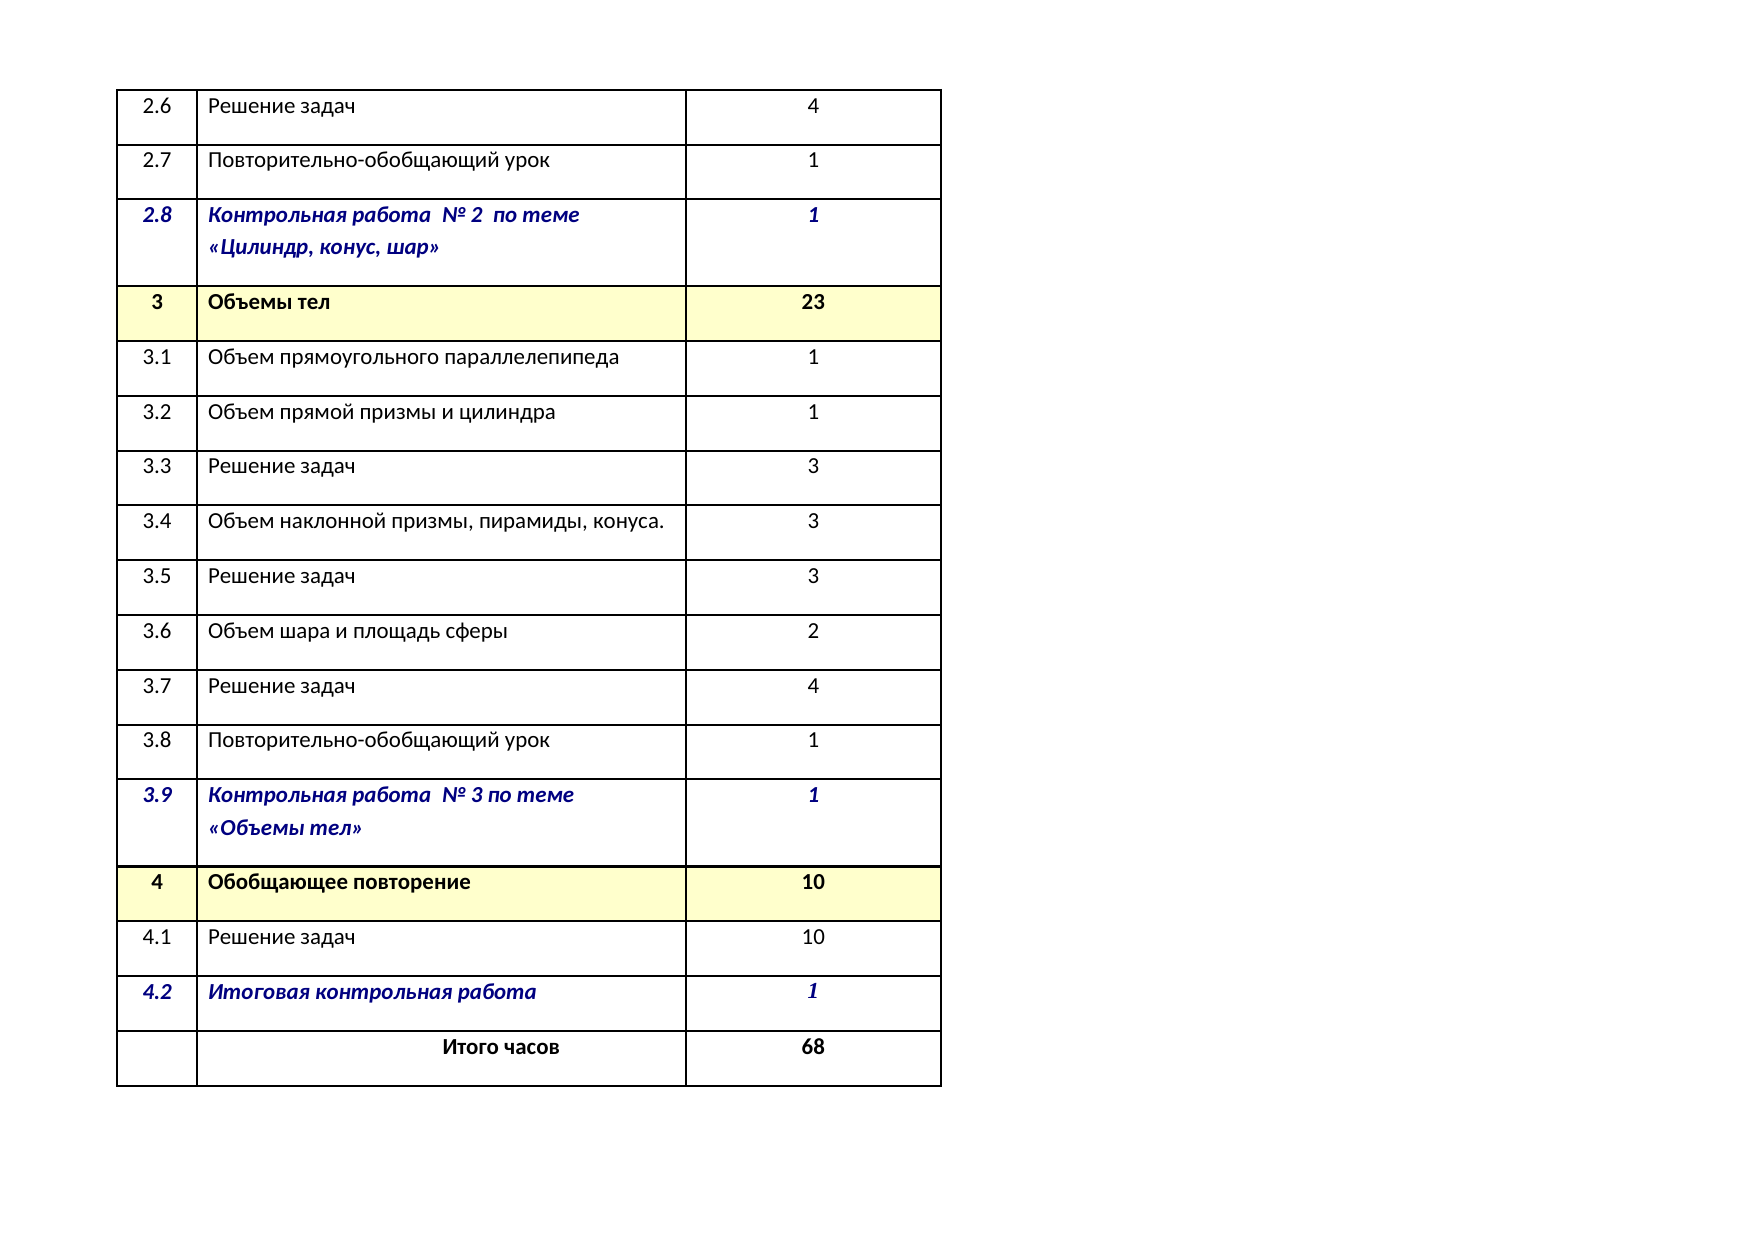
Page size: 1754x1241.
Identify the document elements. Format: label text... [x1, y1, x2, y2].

table_cell 3.3 [118, 452, 196, 504]
table_cell 2.6 [118, 91, 196, 143]
table_cell Объем прямой призмы и цилиндра [198, 397, 685, 449]
table_cell 68 [687, 1032, 940, 1084]
table_cell 4 [687, 671, 940, 723]
table_cell 4.2 [118, 977, 196, 1030]
table_cell 1 [687, 146, 940, 198]
table_cell 3.4 [118, 506, 196, 559]
table_cell Контрольная работа № 2 по теме «Цилиндр, конус, шар» [198, 200, 685, 285]
table_cell 4 [687, 91, 940, 143]
table_cell Решение задач [198, 91, 685, 143]
table_cell Контрольная работа № 3 по теме «Объемы тел» [198, 780, 685, 865]
table_cell 2.7 [118, 146, 196, 198]
table_cell 4.1 [118, 922, 196, 975]
table_cell 1 [687, 342, 940, 395]
table_cell 23 [687, 287, 940, 340]
table_cell 1 [687, 977, 940, 1030]
table_cell Обобщающее повторение [198, 868, 685, 920]
table_cell 3 [118, 287, 196, 340]
table_cell Объем шара и площадь сферы [198, 616, 685, 669]
table_cell 1 [687, 200, 940, 285]
table_cell 10 [687, 868, 940, 920]
table_cell 3.7 [118, 671, 196, 723]
table_cell 3.2 [118, 397, 196, 449]
table_cell Итого часов [198, 1032, 685, 1084]
table_cell 3.9 [118, 780, 196, 865]
table_cell 3 [687, 452, 940, 504]
table_cell Решение задач [198, 671, 685, 723]
table_cell 1 [687, 726, 940, 778]
table_cell 3.8 [118, 726, 196, 778]
table_cell 1 [687, 780, 940, 865]
table_cell 3 [687, 561, 940, 614]
table_cell [118, 1032, 196, 1084]
table_cell 3.5 [118, 561, 196, 614]
table_cell 3.6 [118, 616, 196, 669]
table_cell Итоговая контрольная работа [198, 977, 685, 1030]
table_cell Решение задач [198, 452, 685, 504]
table_cell Объем наклонной призмы, пирамиды, конуса. [198, 506, 685, 559]
table_cell 10 [687, 922, 940, 975]
table_cell 3 [687, 506, 940, 559]
table_cell 2.8 [118, 200, 196, 285]
table_cell Объемы тел [198, 287, 685, 340]
table_cell Объем прямоугольного параллелепипеда [198, 342, 685, 395]
table_cell Повторительно-обобщающий урок [198, 146, 685, 198]
table_cell Решение задач [198, 922, 685, 975]
table_cell 2 [687, 616, 940, 669]
table_cell Решение задач [198, 561, 685, 614]
table_cell 3.1 [118, 342, 196, 395]
table_cell 1 [687, 397, 940, 449]
table_cell Повторительно-обобщающий урок [198, 726, 685, 778]
table_cell 4 [118, 868, 196, 920]
